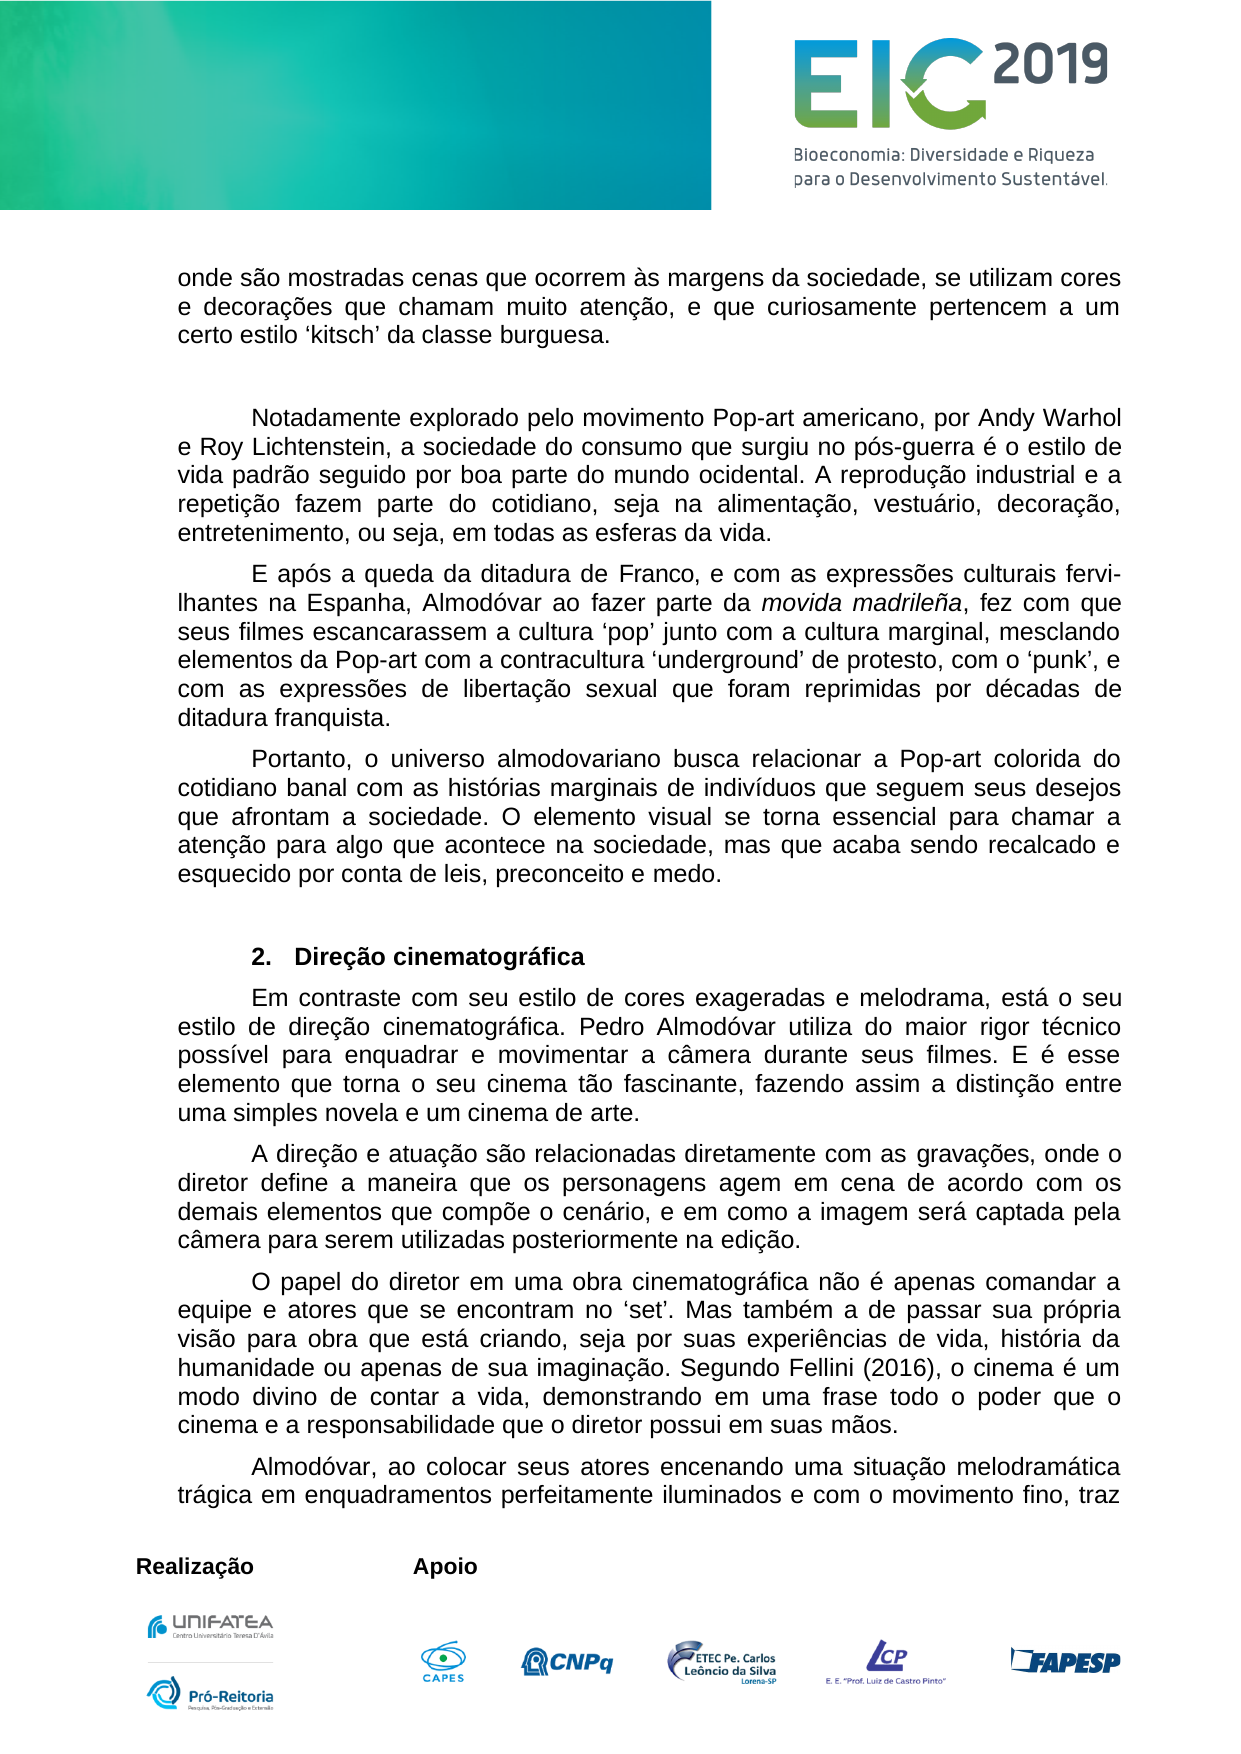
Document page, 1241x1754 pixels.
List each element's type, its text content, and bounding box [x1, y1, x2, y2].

picture [0, 1, 711, 210]
text A direção e atuação são relacionadas diretamente com as gravações, onde o diretor define a maneira que os personagens agem em cena de acordo com os demais elementos que compõe o cenário, e em como a imagem será captada pela câmera para serem utilizadas posteriormente na edição. [177, 1139, 1122, 1254]
text E após a queda da ditadura de Franco, e com as expressões culturais fervi- lhantes na Espanha, Almodóvar ao fazer parte da movida madrileña, fez com que seus filmes escancarassem a cultura ‘pop’ junto com a cultura marginal, mesclando elementos da Pop-art com a contracultura ‘underground’ de protesto, com o ‘punk’, e com as expressões de libertação sexual que foram reprimidas por décadas de ditadura franquista. [177, 559, 1122, 732]
text O papel do diretor em uma obra cinematográfica não é apenas comandar a equipe e atores que se encontram no ‘set’. Mas também a de passar sua própria visão para obra que está criando, seja por suas experiências de vida, história da humanidade ou apenas de sua imaginação. Segundo Fellini (2016), o cinema é um modo divino de contar a vida, demonstrando em uma frase todo o poder que o cinema e a responsabilidade que o diretor possui em suas mãos. [177, 1267, 1122, 1439]
picture [794, 38, 1108, 188]
subtitle Direção cinematográfica [177, 942, 1122, 970]
text Notadamente explorado pelo movimento Pop-art americano, por Andy Warhol e Roy Lichtenstein, a sociedade do consumo que surgiu no pós-guerra é o estilo de vida padrão seguido por boa parte do mundo ocidental. A reprodução industrial e a repetição fazem parte do cotidiano, seja na alimentação, vestuário, decoração, entretenimento, ou seja, em todas as esferas da vida. [177, 403, 1122, 547]
picture [401, 1582, 1121, 1741]
picture [84, 1584, 308, 1742]
text Em contraste com seu estilo de cores exageradas e melodrama, está o seu estilo de direção cinematográfica. Pedro Almodóvar utiliza do maior rigor técnico possível para enquadrar e movimentar a câmera durante seus filmes. E é esse elemento que torna o seu cinema tão fascinante, fazendo assim a distinção entre uma simples novela e um cinema de arte. [177, 983, 1122, 1127]
text Portanto, o universo almodovariano busca relacionar a Pop-art colorida do cotidiano banal com as histórias marginais de indivíduos que seguem seus desejos que afrontam a sociedade. O elemento visual se torna essencial para chamar a atenção para algo que acontece na sociedade, mas que acaba sendo recalcado e esquecido por conta de leis, preconceito e medo. [177, 744, 1122, 888]
